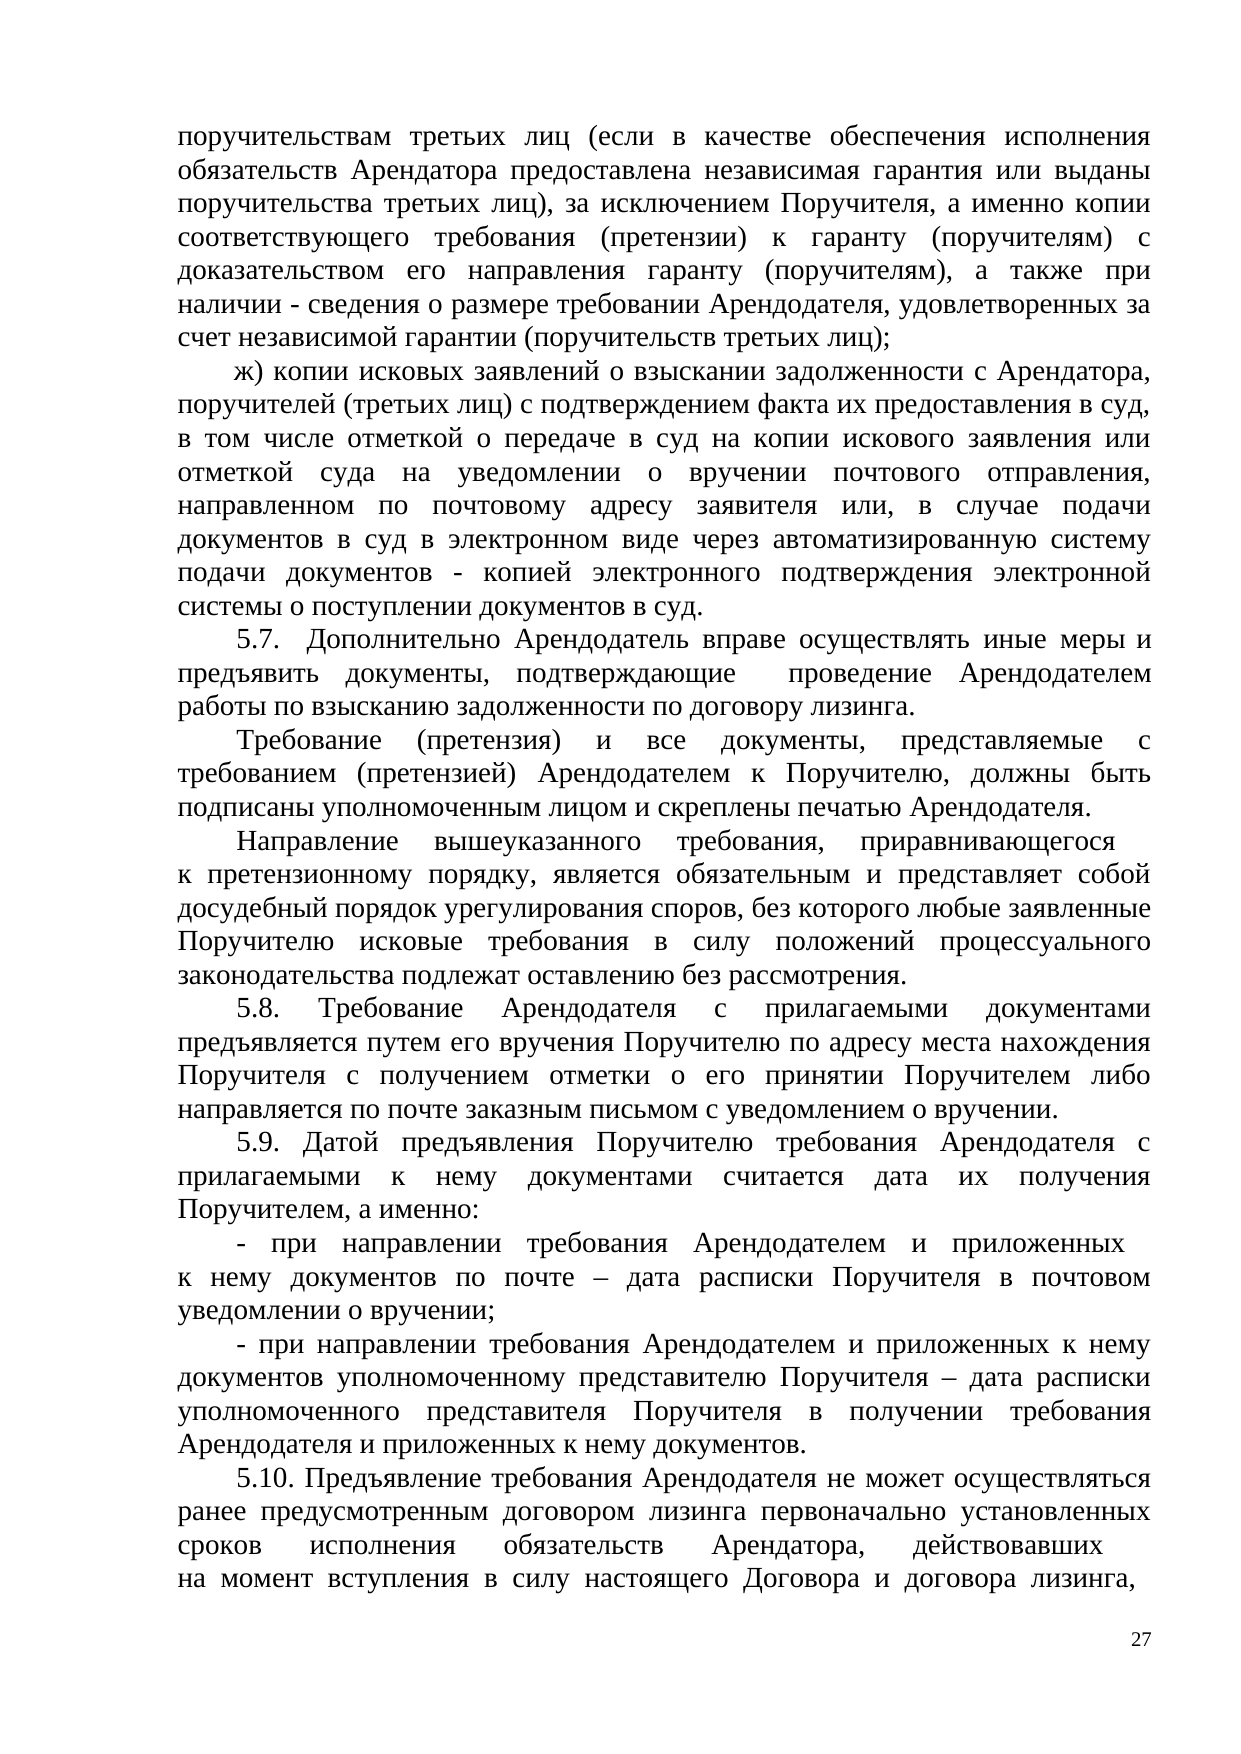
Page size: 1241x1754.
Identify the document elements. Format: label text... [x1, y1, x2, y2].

text 5.9. Датой предъявления Поручителю требования Арендодателя с прилагаемыми к нему документами считается дата их получения Поручителем, а именно: [177, 1124, 1152, 1225]
text Требование (претензия) и все документы, представляемые с требованием (претензией) Арендодателем к Поручителю, должны быть подписаны уполномоченным лицом и скреплены печатью Арендодателя. [177, 722, 1152, 823]
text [177, 1460, 1152, 1594]
text - при направлении требования Арендодателем и приложенных к нему документов по почте – дата расписки Поручителя в почтовом уведомлении о вручении; [177, 1225, 1152, 1326]
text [177, 118, 1152, 353]
text 5.7. Дополнительно Арендодатель вправе осуществлять иные меры и предъявить документы, подтверждающие проведение Арендодателем работы по взысканию задолженности по договору лизинга. [177, 621, 1152, 722]
text 5.8. Требование Арендодателя с прилагаемыми документами предъявляется путем его вручения Поручителю по адресу места нахождения Поручителя с получением отметки о его принятии Поручителем либо направляется по почте заказным письмом с уведомлением о вручении. [177, 990, 1152, 1124]
text - при направлении требования Арендодателем и приложенных к нему документов уполномоченному представителю Поручителя – дата расписки уполномоченного представителя Поручителя в получении требования Арендодателя и приложенных к нему документов. [177, 1326, 1152, 1460]
text ж) копии исковых заявлений о взыскании задолженности с Арендатора, поручителей (третьих лиц) с подтверждением факта их предоставления в суд, в том числе отметкой о передаче в суд на копии искового заявления или отметкой суда на уведомлении о вручении почтового отправления, направленном по почтовому адресу заявителя или, в случае подачи документов в суд в электронном виде через автоматизированную систему подачи документов - копией электронного подтверждения электронной системы о поступлении документов в суд. [177, 353, 1152, 621]
text Направление вышеуказанного требования, приравнивающегося к претензионному порядку, является обязательным и представляет собой досудебный порядок урегулирования споров, без которого любые заявленные Поручителю исковые требования в силу положений процессуального законодательства подлежат оставлению без рассмотрения. [177, 823, 1152, 990]
